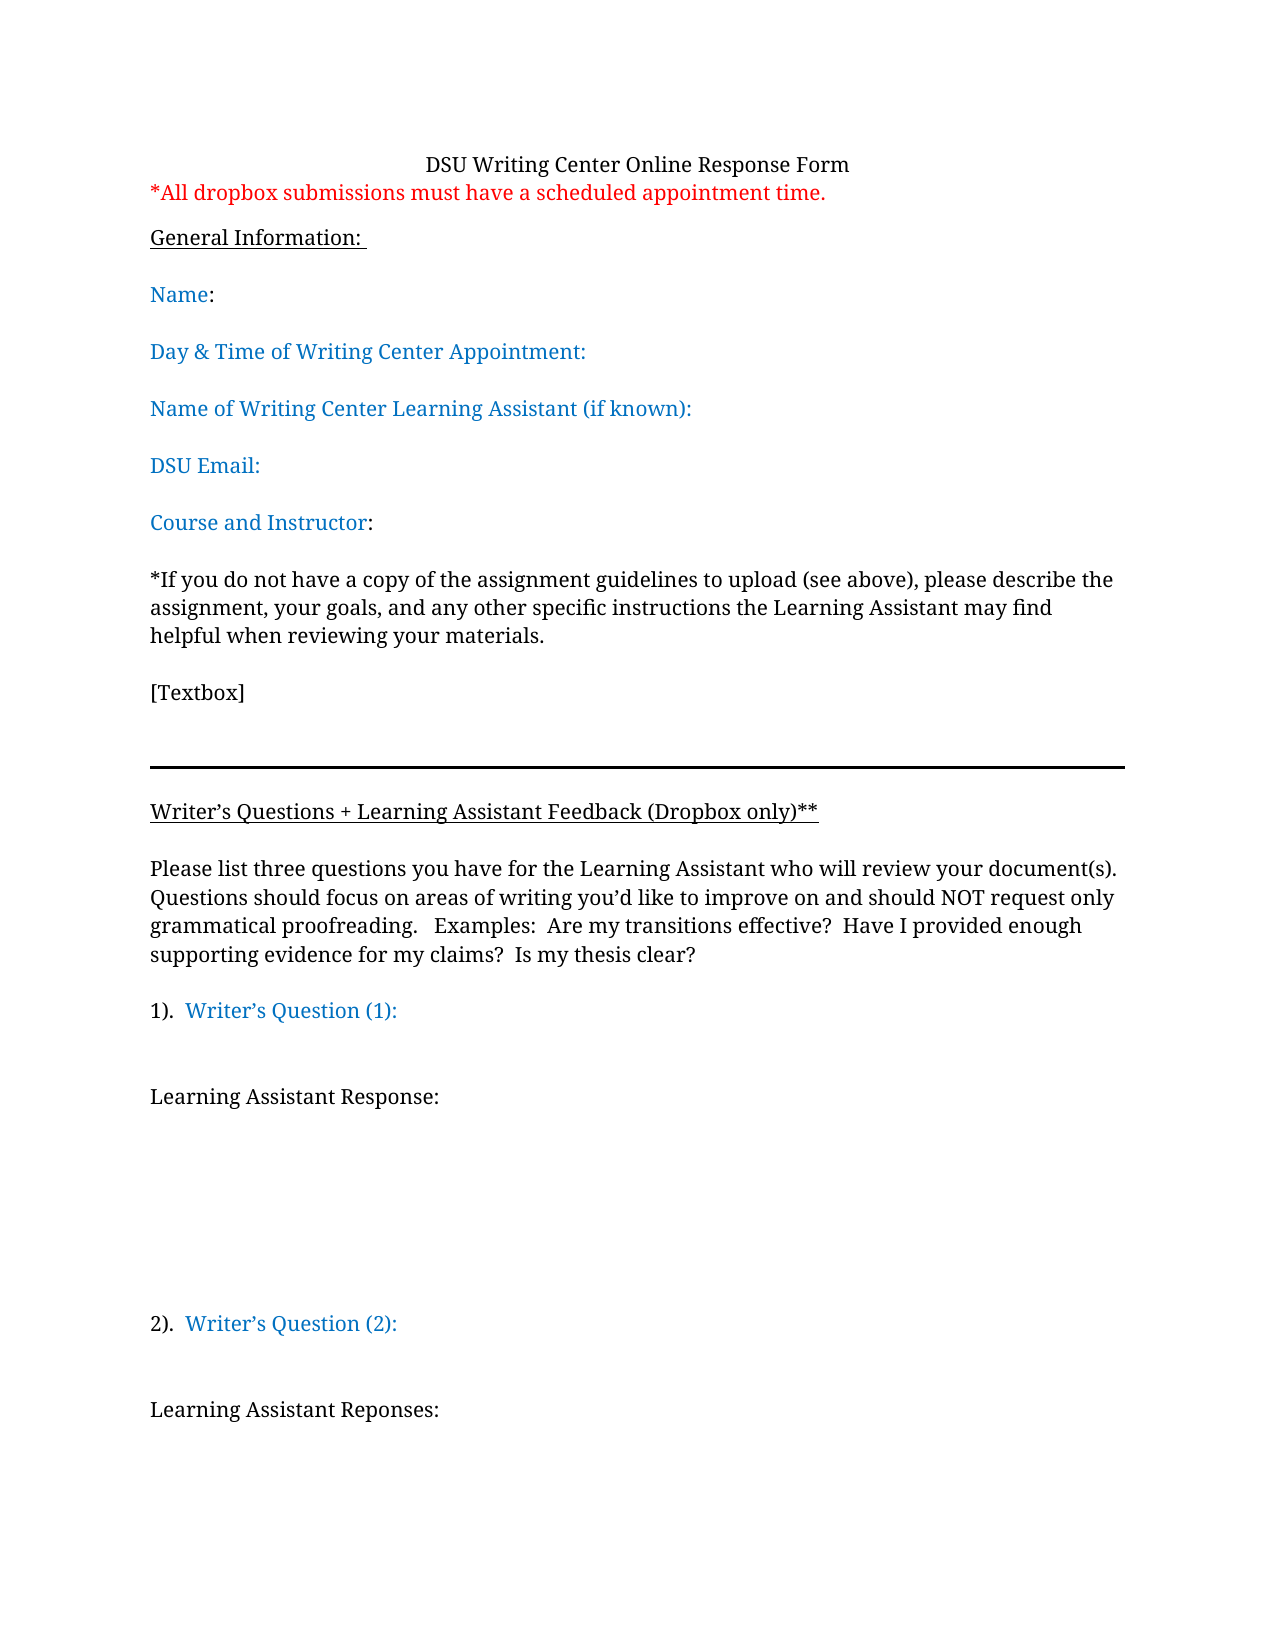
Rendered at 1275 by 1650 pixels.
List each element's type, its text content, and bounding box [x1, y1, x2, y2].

text Writer’s Questions + Learning Assistant Feedback (Dropbox only)** [150, 797, 1125, 826]
text Day & Time of Writing Center Appointment: [150, 337, 1125, 366]
text [Textbox] [150, 678, 1125, 707]
text *If you do not have a copy of the assignment guidelines to upload (see above), please describe the assignment, your goals, and any other specific instructions the Learning Assistant may find helpful when reviewing your materials. [150, 565, 1125, 650]
text Name: [150, 280, 1125, 309]
text 1). Writer’s Question (1): [150, 997, 1125, 1025]
text 2). Writer’s Question (2): [150, 1309, 1125, 1338]
text Name of Writing Center Learning Assistant (if known): [150, 394, 1125, 423]
text Learning Assistant Reponses: [150, 1395, 1125, 1423]
text *All dropbox submissions must have a scheduled appointment time. [150, 178, 1125, 207]
text DSU Email: [150, 451, 1125, 479]
text Course and Instructor: [150, 508, 1125, 536]
text Please list three questions you have for the Learning Assistant who will review your document(s). Questions should focus on areas of writing you’d like to improve on and should NOT request only grammatical proofreading. Examples: Are my transitions effective? Have I provided enough supporting evidence for my claims? Is my thesis clear? [150, 854, 1125, 968]
text General Information: [150, 223, 1125, 252]
text Learning Assistant Response: [150, 1082, 1125, 1110]
text DSU Writing Center Online Response Form [150, 150, 1125, 178]
